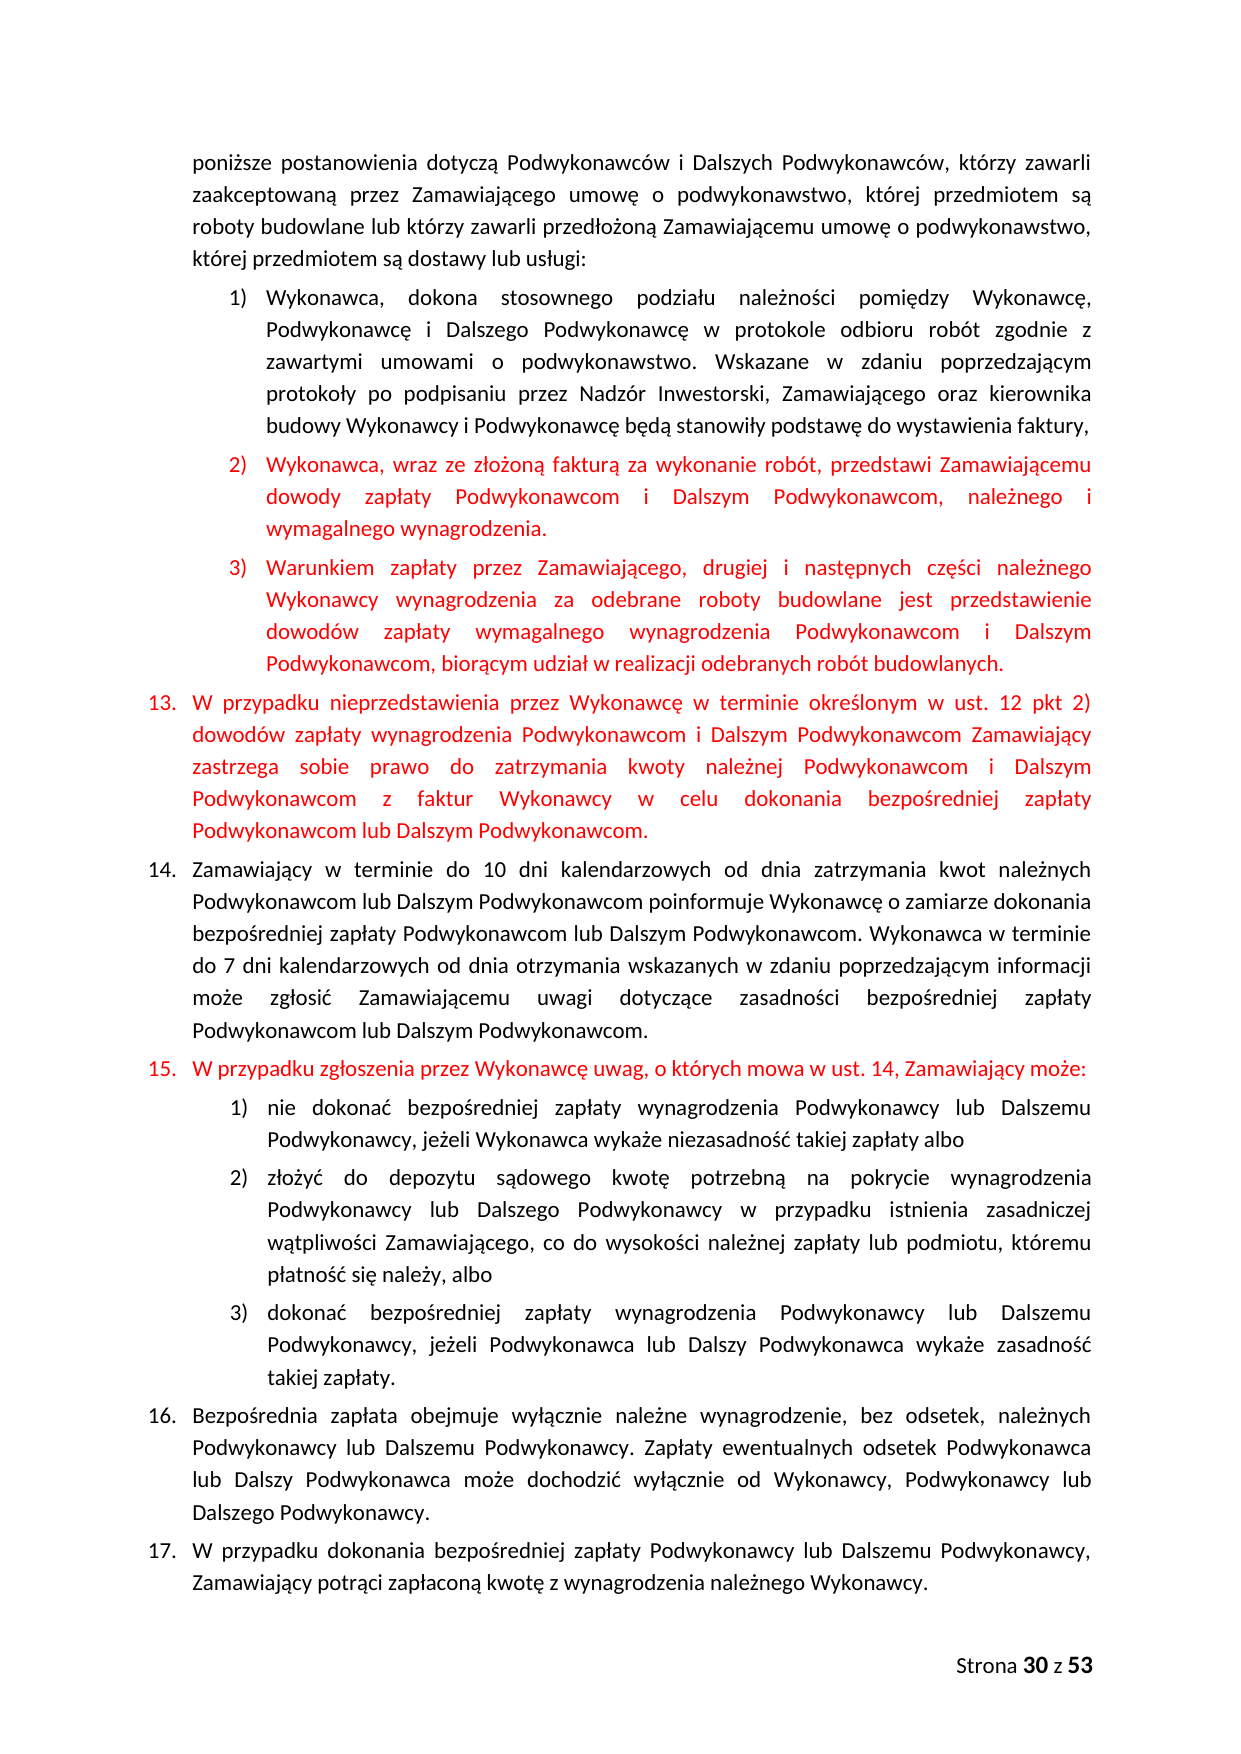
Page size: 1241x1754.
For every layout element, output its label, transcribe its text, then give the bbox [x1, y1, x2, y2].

list Wykonawca, wraz ze złożoną fakturą za wykonanie robót, przedstawi Zamawiającemu dowody zapłaty Podwykonawcom i Dalszym Podwykonawcom, należnego i wymagalnego wynagrodzenia. [228, 450, 1093, 542]
list dokonać bezpośredniej zapłaty wynagrodzenia Podwykonawcy lub Dalszemu Podwykonawcy, jeżeli Podwykonawca lub Dalszy Podwykonawca wykaże zasadność takiej zapłaty. [229, 1298, 1093, 1391]
list Bezpośrednia zapłata obejmuje wyłącznie należne wynagrodzenie, bez odsetek, należnych Podwykonawcy lub Dalszemu Podwykonawcy. Zapłaty ewentualnych odsetek Podwykonawca lub Dalszy Podwykonawca może dochodzić wyłącznie od Wykonawcy, Podwykonawcy lub Dalszego Podwykonawcy. [148, 1401, 1093, 1526]
list Wykonawca, dokona stosownego podziału należności pomiędzy Wykonawcę, Podwykonawcę i Dalszego Podwykonawcę w protokole odbioru robót zgodnie z zawartymi umowami o podwykonawstwo. Wskazane w zdaniu poprzedzającym protokoły po podpisaniu przez Nadzór Inwestorski, Zamawiającego oraz kierownika budowy Wykonawcy i Podwykonawcę będą stanowiły podstawę do wystawienia faktury, [228, 283, 1093, 439]
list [148, 148, 1093, 272]
list W przypadku zgłoszenia przez Wykonawcę uwag, o których mowa w ust. 14, Zamawiający może: [148, 1054, 1093, 1082]
list W przypadku nieprzedstawienia przez Wykonawcę w terminie określonym w ust. 12 pkt 2) dowodów zapłaty wynagrodzenia Podwykonawcom i Dalszym Podwykonawcom Zamawiający zastrzega sobie prawo do zatrzymania kwoty należnej Podwykonawcom i Dalszym Podwykonawcom z faktur Wykonawcy w celu dokonania bezpośredniej zapłaty Podwykonawcom lub Dalszym Podwykonawcom. [148, 688, 1093, 844]
list Zamawiający w terminie do 10 dni kalendarzowych od dnia zatrzymania kwot należnych Podwykonawcom lub Dalszym Podwykonawcom poinformuje Wykonawcę o zamiarze dokonania bezpośredniej zapłaty Podwykonawcom lub Dalszym Podwykonawcom. Wykonawca w terminie do 7 dni kalendarzowych od dnia otrzymania wskazanych w zdaniu poprzedzającym informacji może zgłosić Zamawiającemu uwagi dotyczące zasadności bezpośredniej zapłaty Podwykonawcom lub Dalszym Podwykonawcom. [148, 855, 1093, 1044]
list nie dokonać bezpośredniej zapłaty wynagrodzenia Podwykonawcy lub Dalszemu Podwykonawcy, jeżeli Wykonawca wykaże niezasadność takiej zapłaty albo [229, 1093, 1093, 1153]
list złożyć do depozytu sądowego kwotę potrzebną na pokrycie wynagrodzenia Podwykonawcy lub Dalszego Podwykonawcy w przypadku istnienia zasadniczej wątpliwości Zamawiającego, co do wysokości należnej zapłaty lub podmiotu, któremu płatność się należy, albo [229, 1163, 1093, 1288]
list W przypadku dokonania bezpośredniej zapłaty Podwykonawcy lub Dalszemu Podwykonawcy, Zamawiający potrąci zapłaconą kwotę z wynagrodzenia należnego Wykonawcy. [148, 1536, 1093, 1596]
list Warunkiem zapłaty przez Zamawiającego, drugiej i następnych części należnego Wykonawcy wynagrodzenia za odebrane roboty budowlane jest przedstawienie dowodów zapłaty wymagalnego wynagrodzenia Podwykonawcom i Dalszym Podwykonawcom, biorącym udział w realizacji odebranych robót budowlanych. [228, 553, 1093, 677]
